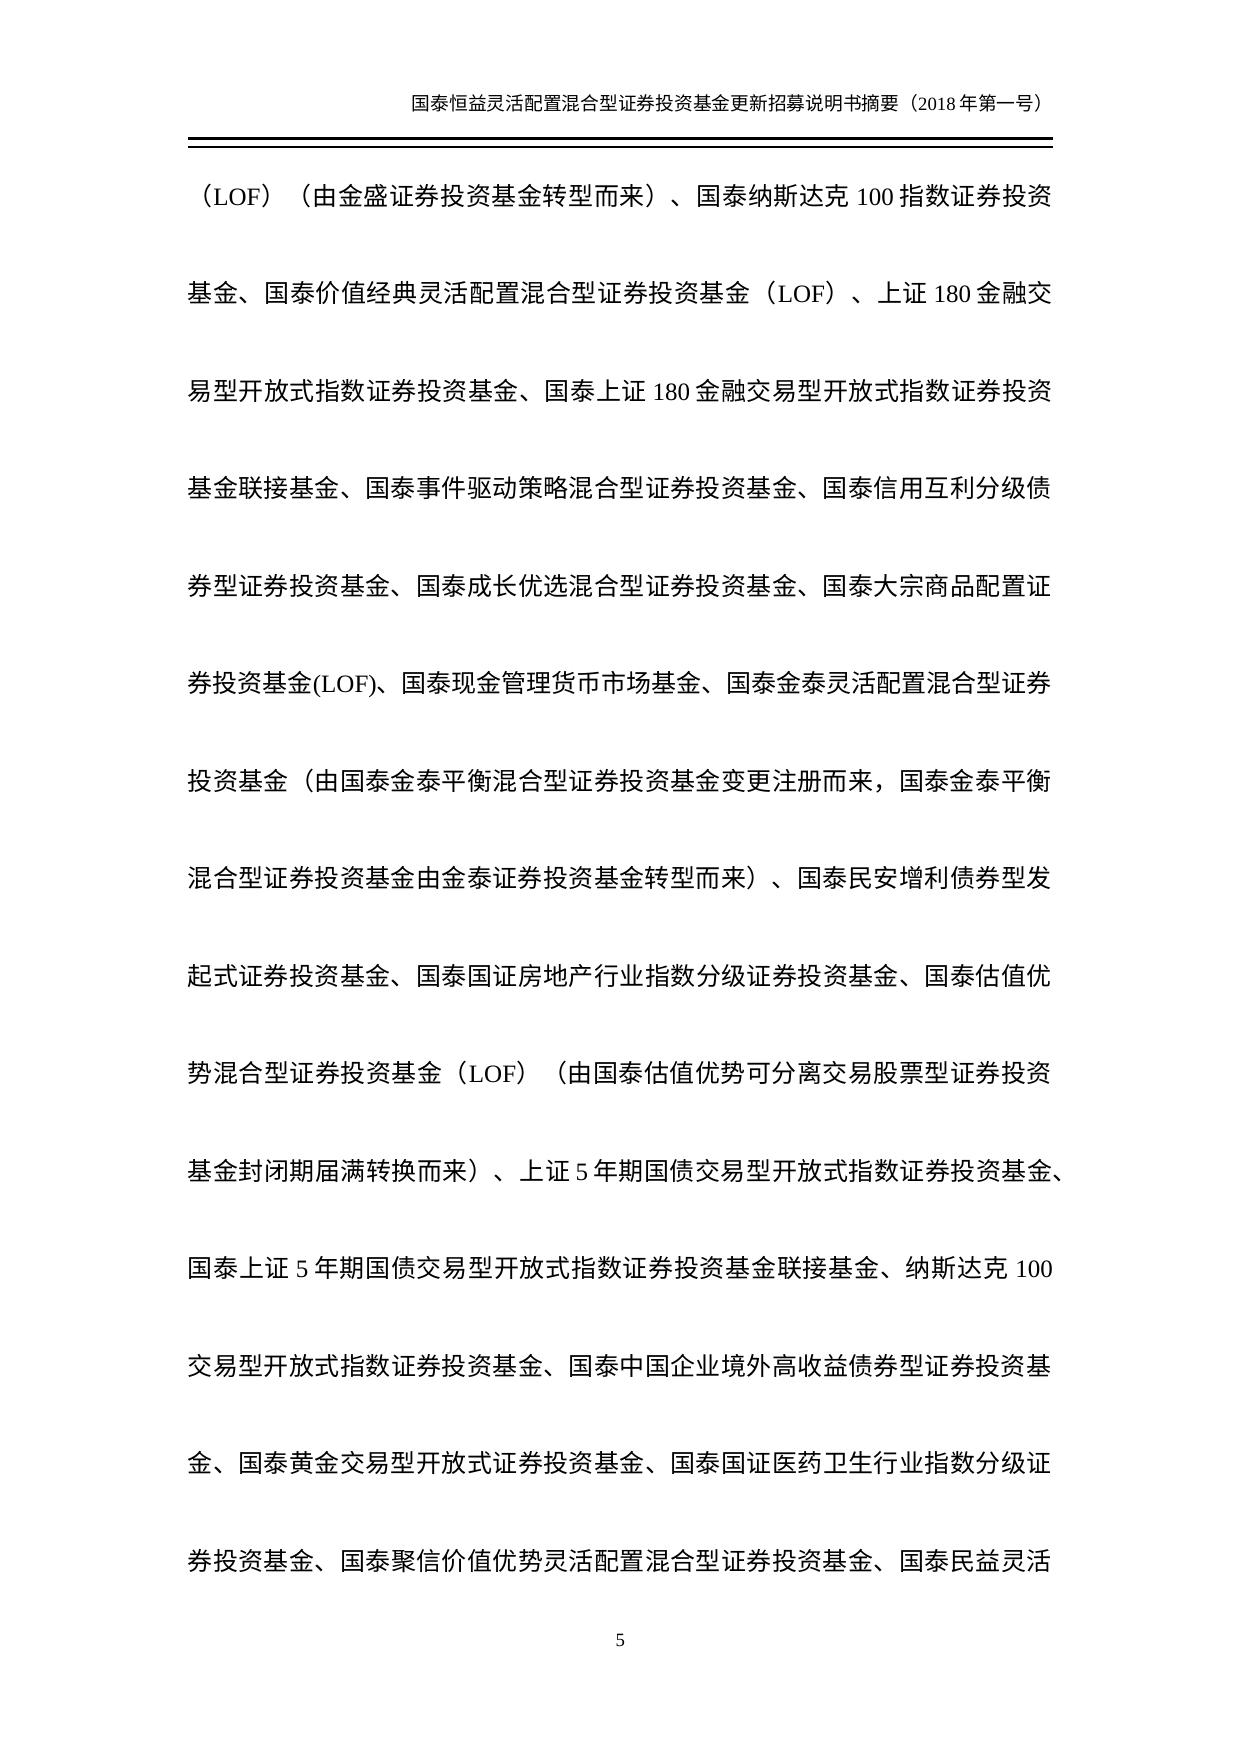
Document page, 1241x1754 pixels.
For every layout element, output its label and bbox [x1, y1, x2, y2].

text [187, 162, 1053, 1592]
